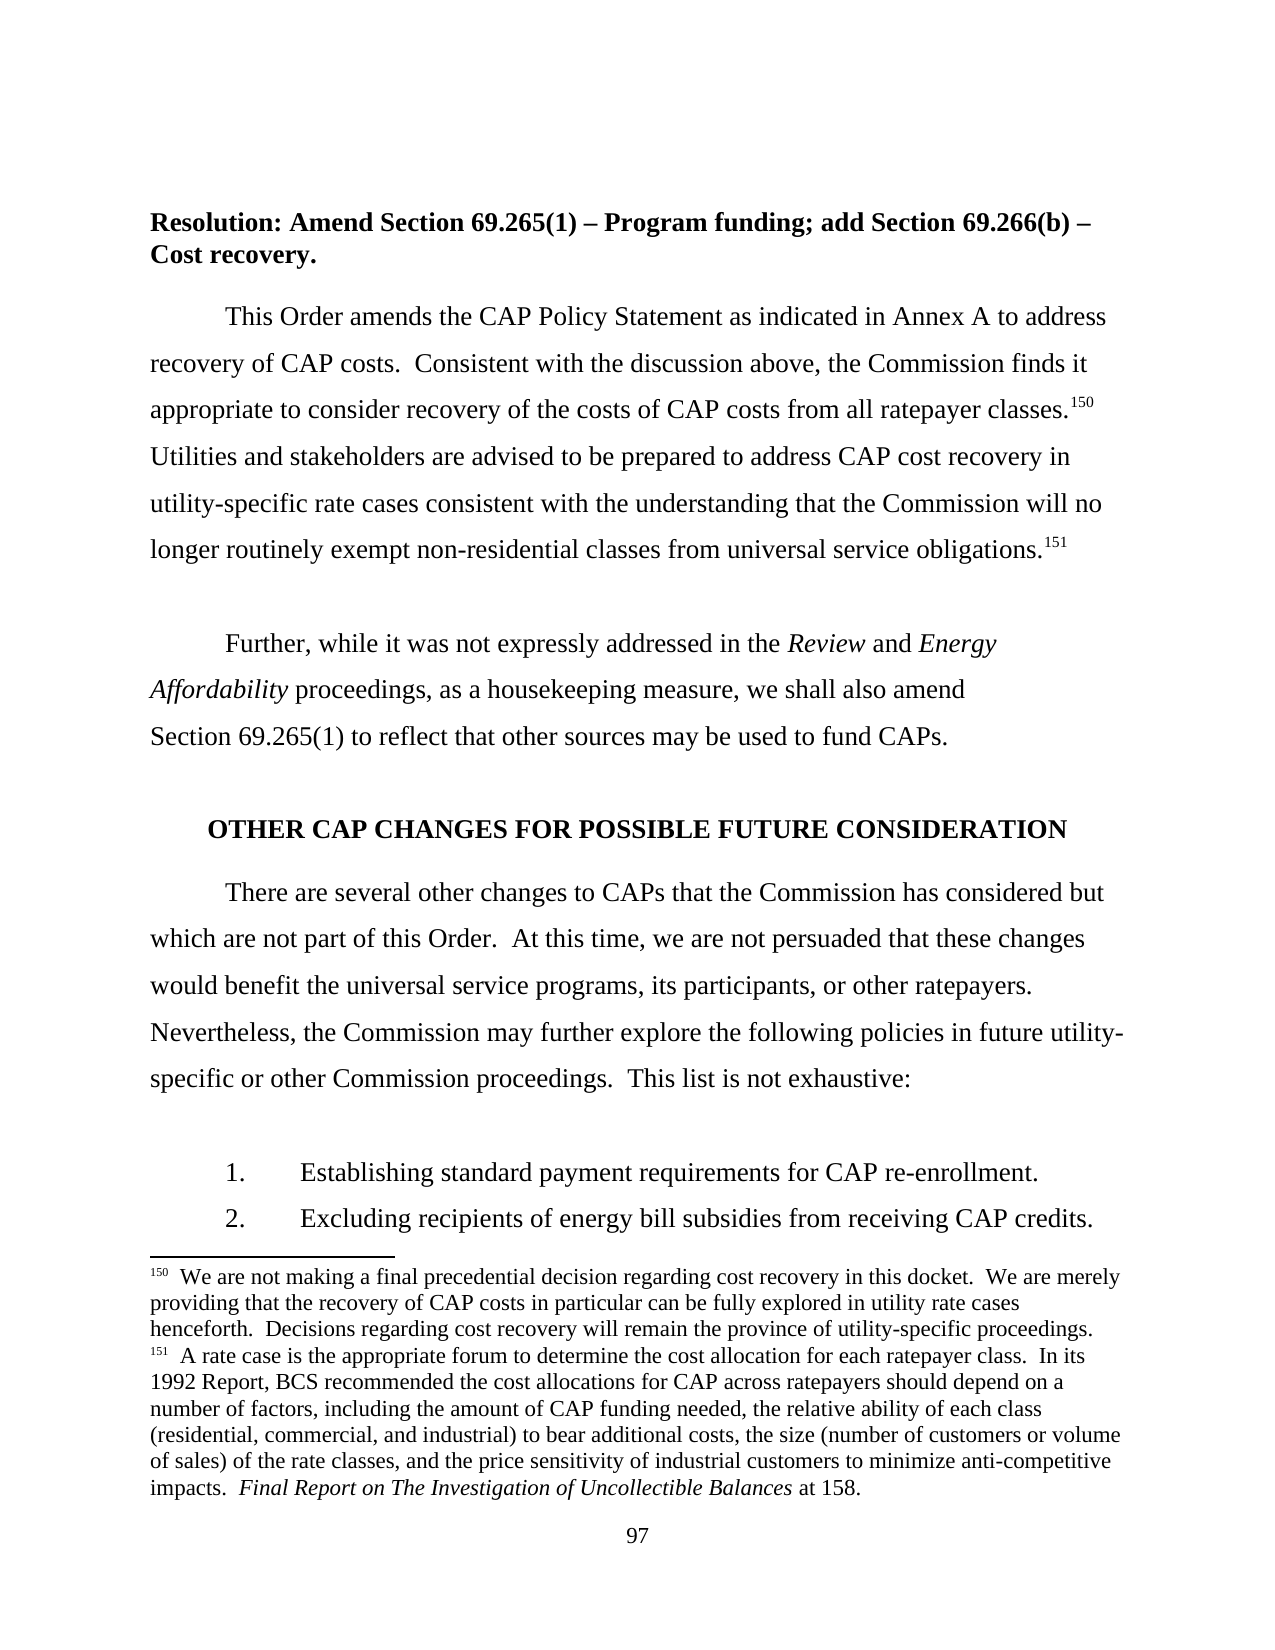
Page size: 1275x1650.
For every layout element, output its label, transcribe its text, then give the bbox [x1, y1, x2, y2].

text OTHER CAP CHANGES FOR POSSIBLE FUTURE CONSIDERATION [150, 813, 1125, 844]
list Excluding recipients of energy bill subsidies from receiving CAP credits. [225, 1202, 1125, 1233]
text This Order amends the CAP Policy Statement as indicated in Annex A to address recovery of CAP costs. Consistent with the discussion above, the Commission finds it appropriate to consider recovery of the costs of CAP costs from all ratepayer classes. Utilities and stakeholders are advised to be prepared to address CAP cost recovery in utility-specific rate cases consistent with the understanding that the Commission will no longer routinely exempt non-residential classes from universal service obligations. [150, 300, 1125, 564]
text Resolution: Amend Section 69.265(1) – Program funding; add Section 69.266(b) – Cost recovery. [150, 207, 1125, 269]
list Establishing standard payment requirements for CAP re-enrollment. [225, 1156, 1125, 1187]
text Further, while it was not expressly addressed in the Review and Energy Affordability proceedings, as a housekeeping measure, we shall also amend Section 69.265(1) to reflect that other sources may be used to fund CAPs. [150, 627, 1125, 751]
text There are several other changes to CAPs that the Commission has considered but which are not part of this Order. At this time, we are not persuaded that these changes would benefit the universal service programs, its participants, or other ratepayers. Nevertheless, the Commission may further explore the following policies in future utility-specific or other Commission proceedings. This list is not exhaustive: [150, 876, 1125, 1093]
